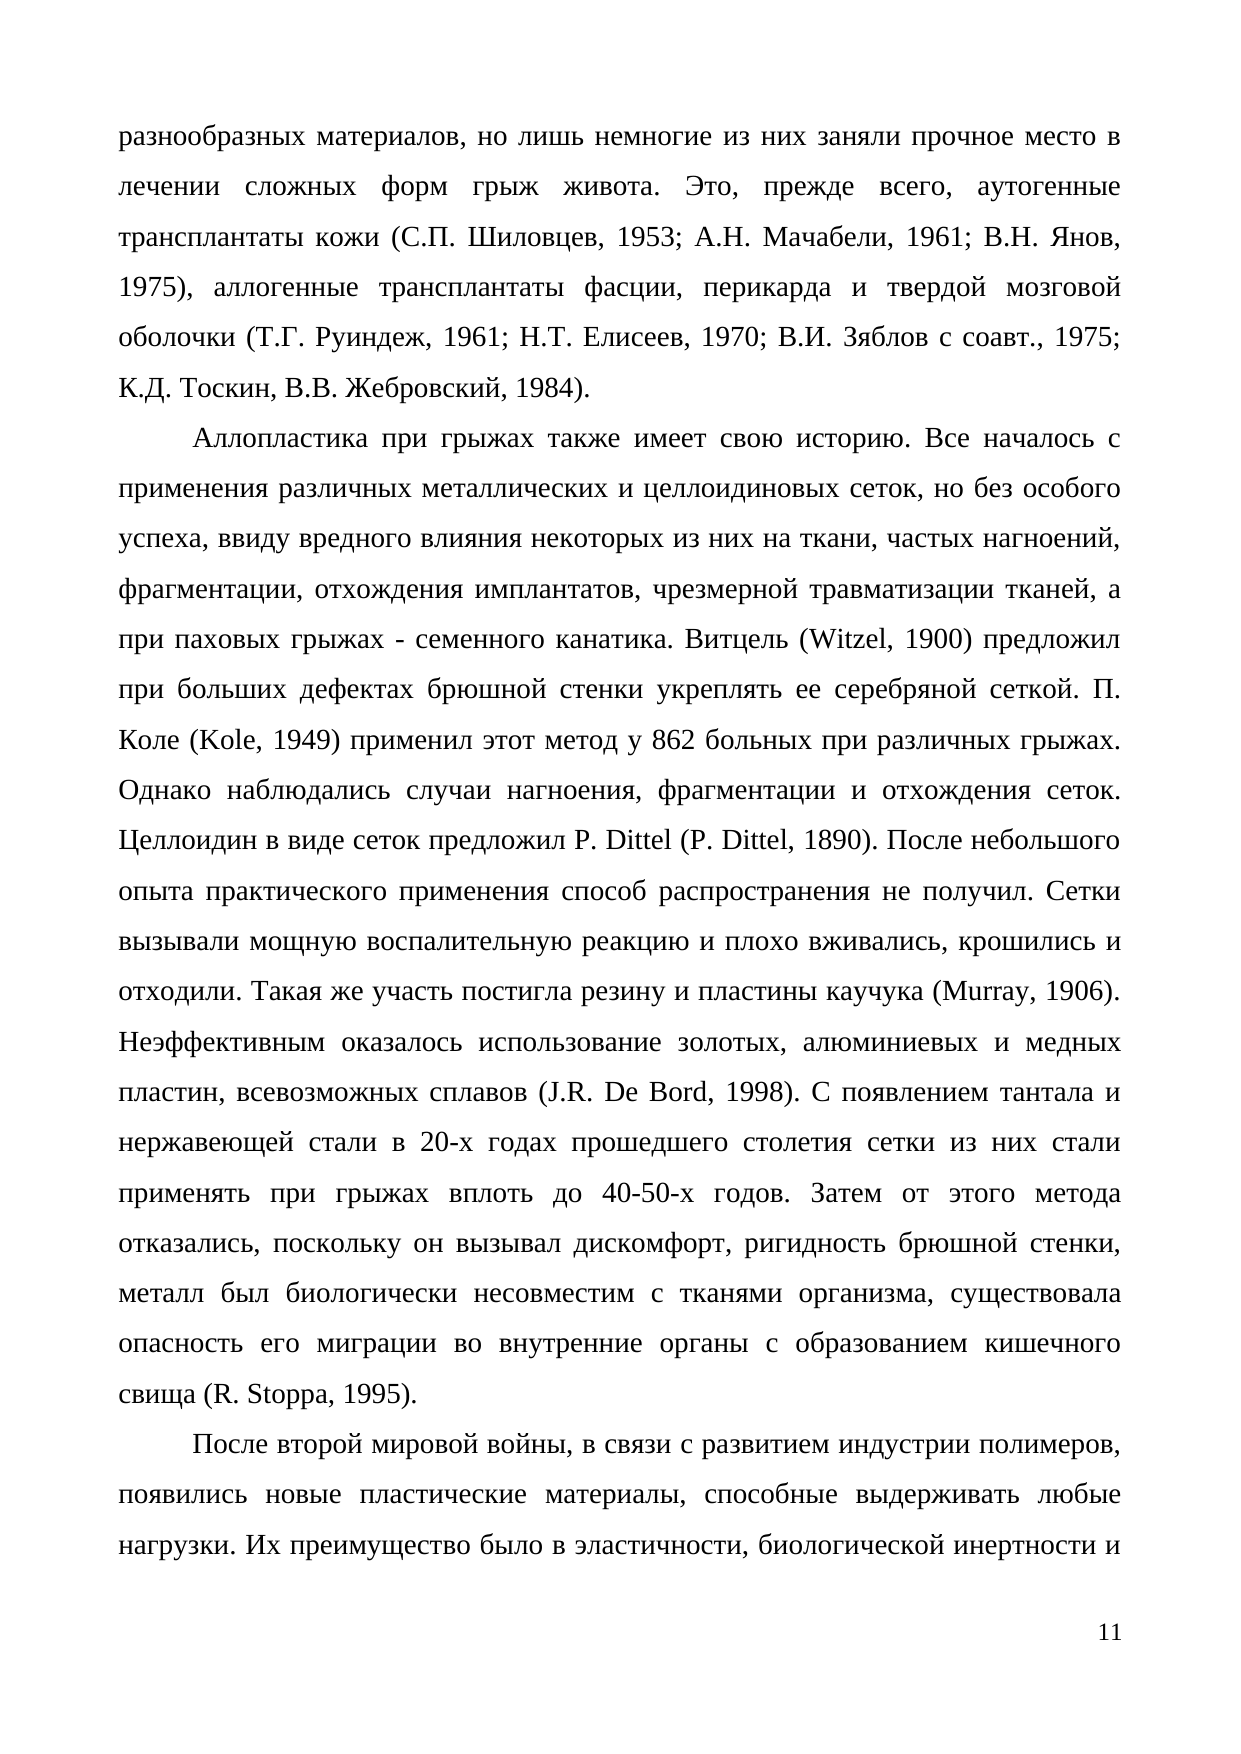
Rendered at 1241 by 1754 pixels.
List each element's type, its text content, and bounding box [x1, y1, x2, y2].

text Аллопластика при грыжах также имеет свою историю. Все началось с применения различных металлических и целлоидиновых сеток, но без особого успеха, ввиду вредного влияния некоторых из них на ткани, частых нагноений, фрагментации, отхождения имплантатов, чрезмерной травматизации тканей, а при паховых грыжах - семенного канатика. Витцель (Witzel, 1900) предложил при больших дефектах брюшной стенки укреплять ее серебряной сеткой. П. Коле (Kole, 1949) применил этот метод у 862 больных при различных грыжах. Однако наблюдались случаи нагноения, фрагментации и отхождения сеток. Целлоидин в виде сеток предложил P. Dittel (P. Dittel, 1890). После небольшого опыта практического применения способ распространения не получил. Сетки вызывали мощную воспалительную реакцию и плохо вживались, крошились и отходили. Такая же участь постигла резину и пластины каучука (Murray, 1906). Неэффективным оказалось использование золотых, алюминиевых и медных пластин, всевозможных сплавов (J.R. De Bord, 1998). С появлением тантала и нержавеющей стали в 20-х годах прошедшего столетия сетки из них стали применять при грыжах вплоть до 40-50-х годов. Затем от этого метода отказались, поскольку он вызывал дискомфорт, ригидность брюшной стенки, металл был биологически несовместим с тканями организма, существовала опасность его миграции во внутренние органы с образованием кишечного свища (R. Stoppa, 1995). [118, 420, 1122, 1409]
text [118, 118, 1122, 403]
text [118, 1426, 1122, 1560]
